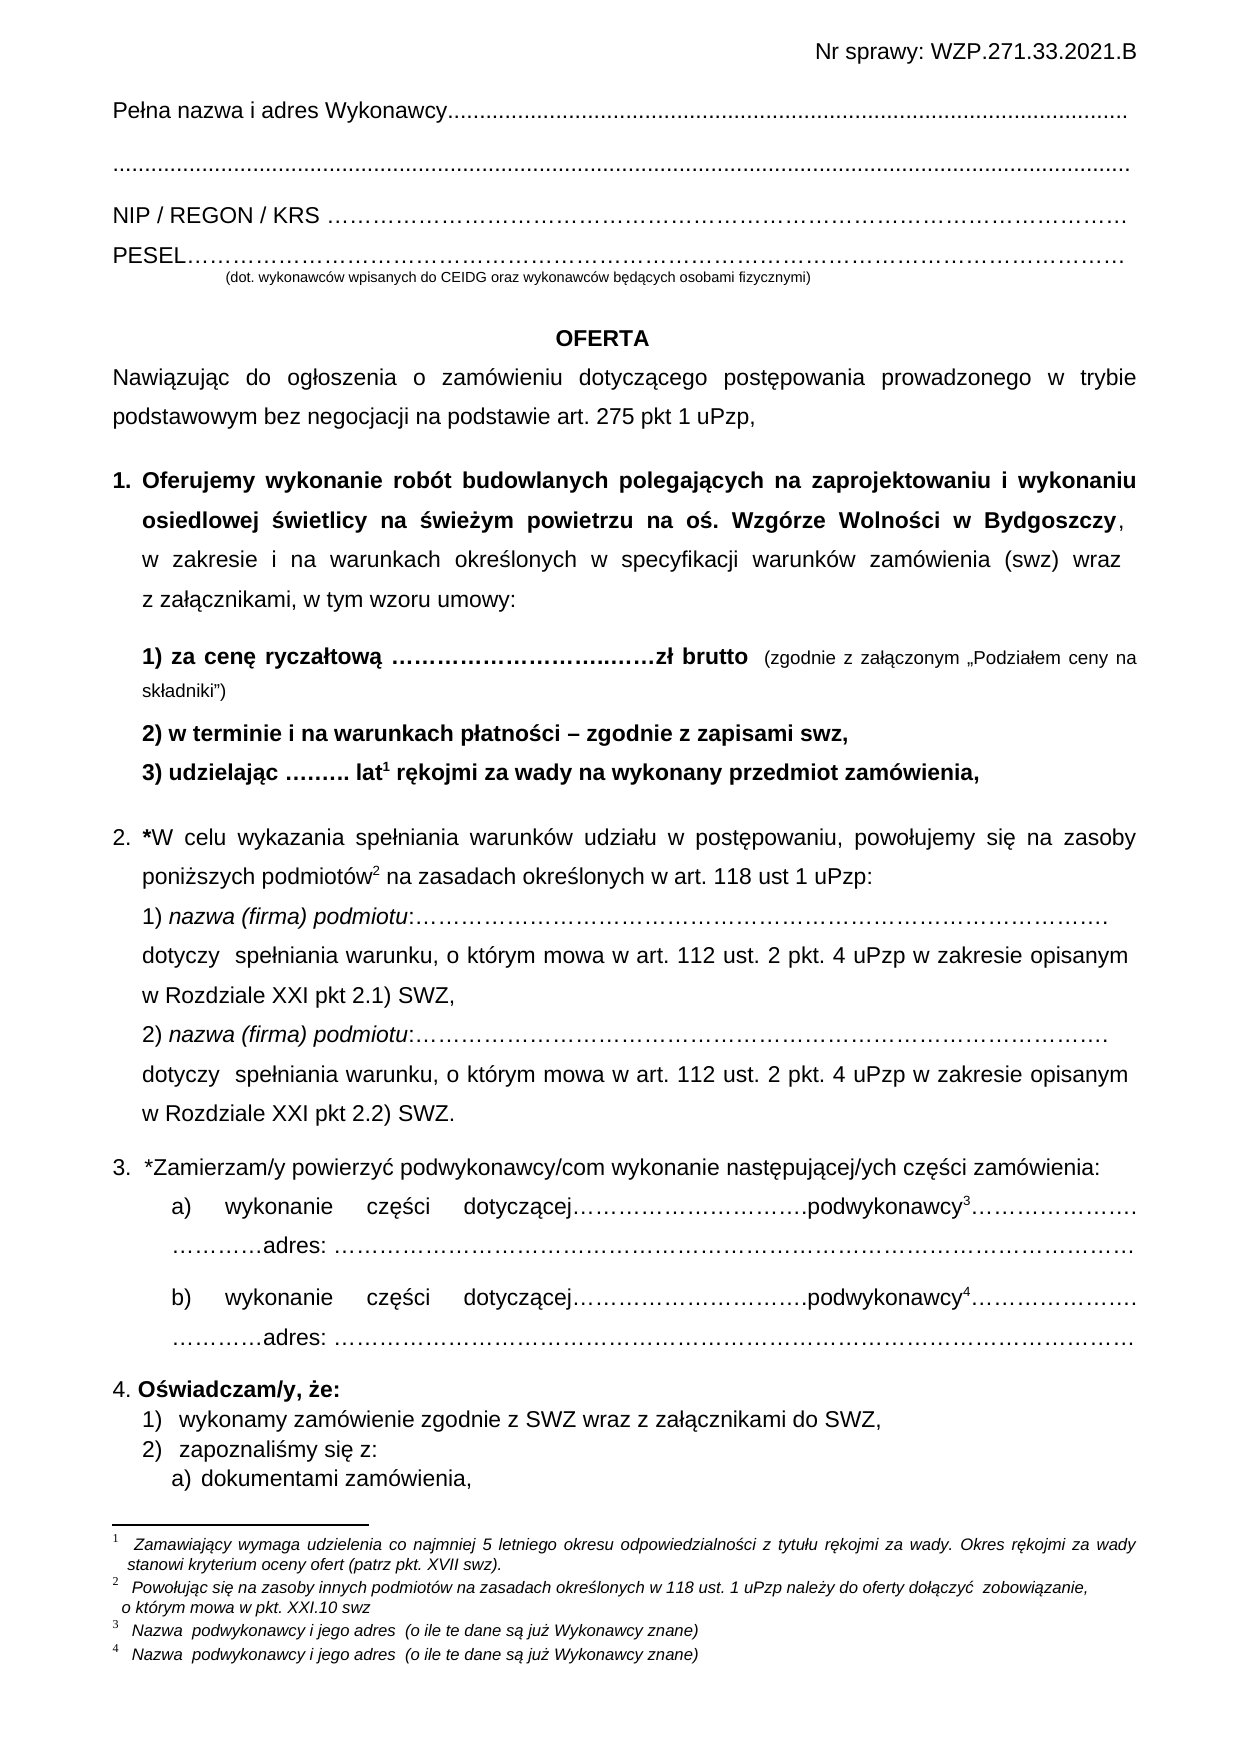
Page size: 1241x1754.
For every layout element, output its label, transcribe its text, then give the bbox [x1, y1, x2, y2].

text Nawiązując do ogłoszenia o zamówieniu dotyczącego postępowania prowadzonego w trybie podstawowym bez negocjacji na podstawie art. 275 pkt 1 uPzp, [112, 363, 1137, 429]
list 1) za cenę ryczałtową ………………………..……zł brutto (zgodnie z załączonym „Podziałem ceny na składniki”) [142, 643, 1137, 702]
text NIP / REGON / KRS …………………………………………………………………………………………… [112, 202, 1137, 229]
text dotyczy spełniania warunku, o którym mowa w art. 112 ust. 2 pkt. 4 uPzp w zakresie opisanym w Rozdziale XXI pkt 2.2) SWZ. [142, 1061, 1137, 1126]
text (dot. wykonawców wpisanych do CEIDG oraz wykonawców będących osobami fizycznymi) [112, 268, 1137, 285]
text b) wykonanie części dotyczącej………………………….podwykonawcy…………………. …………adres: …………………………………………………………………………………………… [171, 1284, 1137, 1350]
text PESEL…………………………………………………………………………………………………………… [112, 242, 1137, 268]
text 2. *W celu wykazania spełniania warunków udziału w postępowaniu, powołujemy się na zasoby poniższych podmiotów na zasadach określonych w art. 118 ust 1 uPzp: [112, 824, 1137, 889]
text OFERTA [112, 324, 1093, 351]
text Pełna nazwa i adres Wykonawcy........................................................................................................... [112, 97, 1137, 123]
list 3) udzielając ….….. lat rękojmi za wady na wykonany przedmiot zamówienia, [142, 759, 1137, 786]
text ................................................................................................................................................................ [112, 150, 1137, 176]
list 2) w terminie i na warunkach płatności – zgodnie z zapisami swz, [142, 720, 1137, 746]
text dotyczy spełniania warunku, o którym mowa w art. 112 ust. 2 pkt. 4 uPzp w zakresie opisanym w Rozdziale XXI pkt 2.1) SWZ, [142, 942, 1137, 1008]
list Oferujemy wykonanie robót budowlanych polegających na zaprojektowaniu i wykonaniu osiedlowej świetlicy na świeżym powietrzu na oś. Wzgórze Wolności w Bydgoszczy, w zakresie i na warunkach określonych w specyfikacji warunków zamówienia (swz) wraz z załącznikami, w tym wzoru umowy: [112, 467, 1137, 612]
list wykonamy zamówienie zgodnie z SWZ wraz z załącznikami do SWZ, [142, 1406, 1137, 1432]
text a) wykonanie części dotyczącej………………………….podwykonawcy…………………. …………adres: …………………………………………………………………………………………… [171, 1193, 1137, 1259]
text 1) nazwa (firma) podmiotu:………………………………………………………………………………. [142, 903, 1137, 929]
subtitle Nr sprawy: WZP.271.33.2021.B [112, 38, 1137, 64]
text 2) nazwa (firma) podmiotu:………………………………………………………………………………. [142, 1021, 1137, 1047]
text 4. Oświadczam/y, że: [112, 1376, 1137, 1402]
list zapoznaliśmy się z: [142, 1436, 1137, 1462]
list dokumentami zamówienia, [171, 1465, 1137, 1492]
text 3. *Zamierzam/y powierzyć podwykonawcy/com wykonanie następującej/ych części zamówienia: [112, 1154, 1137, 1180]
